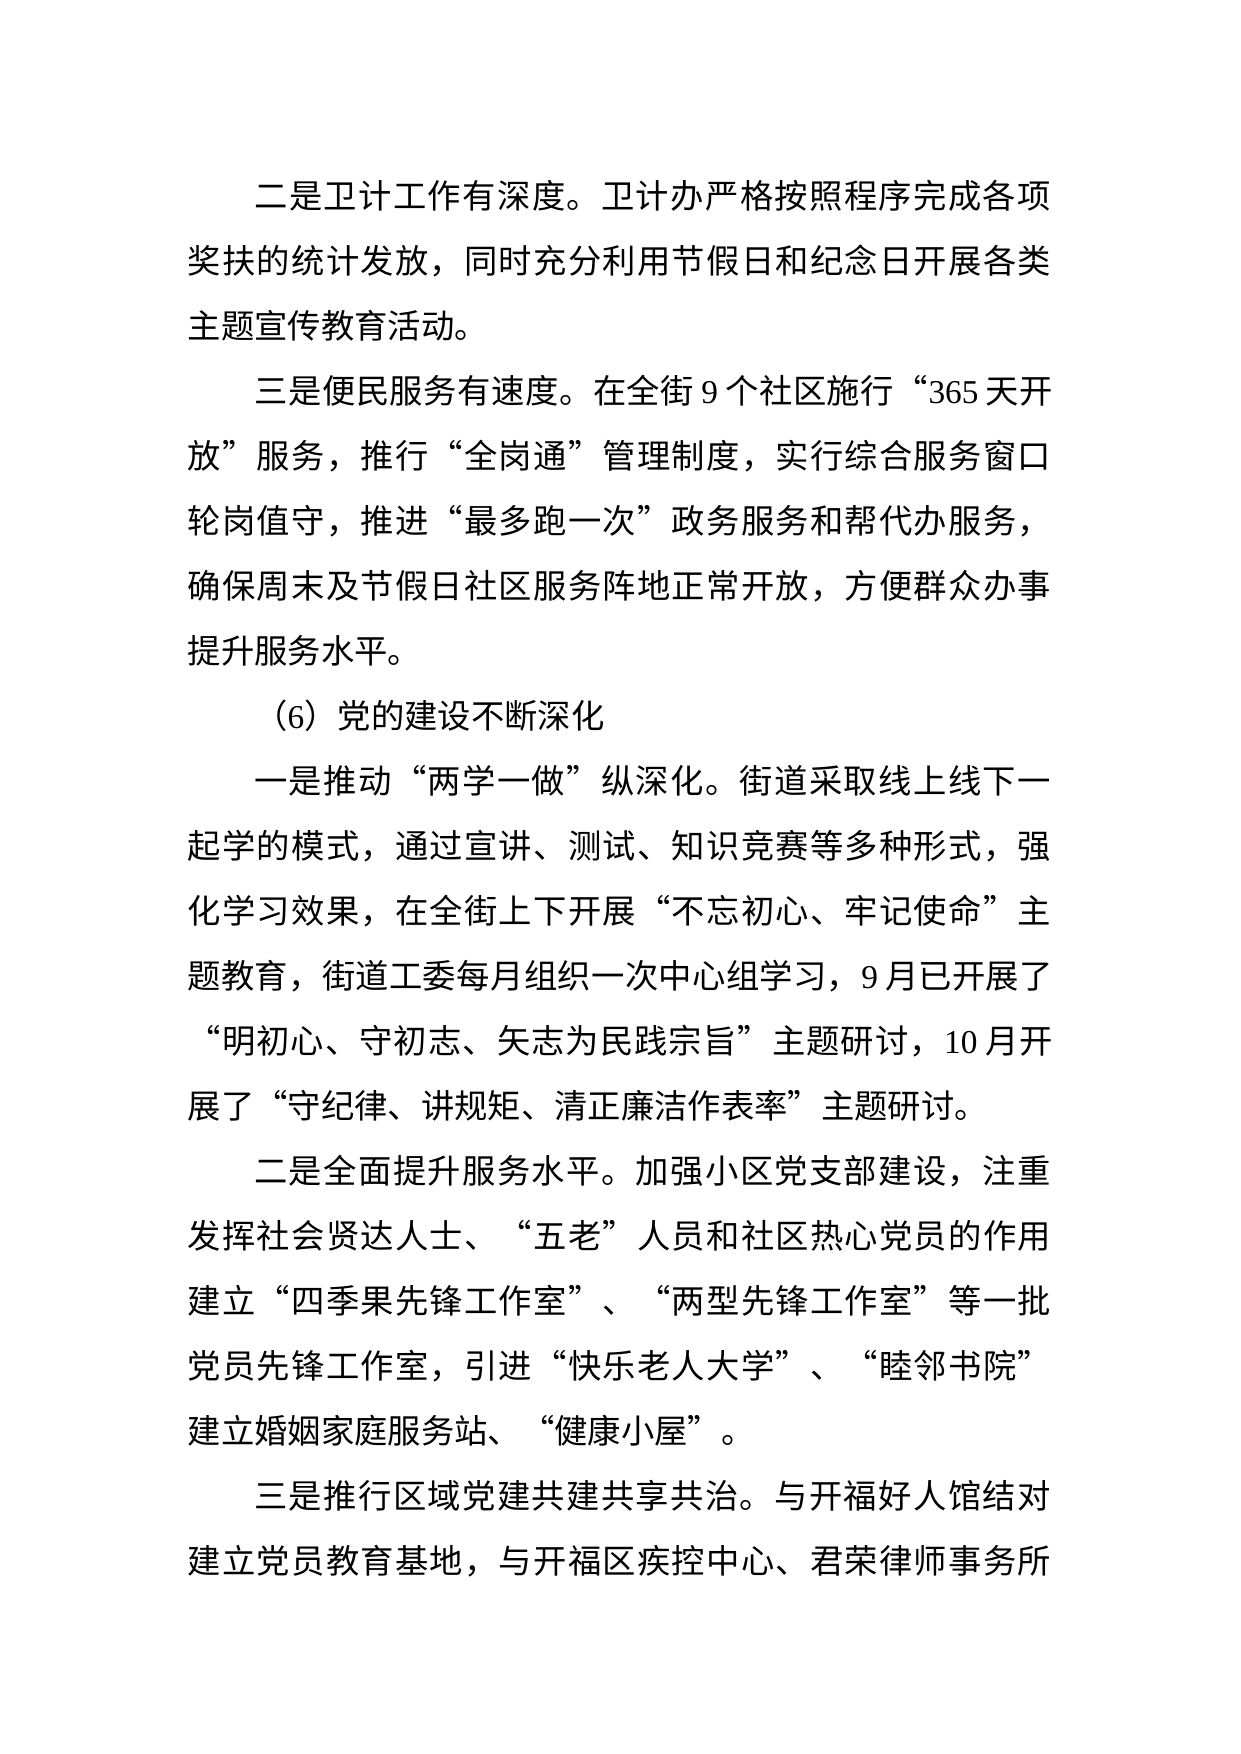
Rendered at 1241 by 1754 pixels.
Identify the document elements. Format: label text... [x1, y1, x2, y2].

text （6）党的建设不断深化 [187, 682, 1053, 747]
text 二是卫计工作有深度。卫计办严格按照程序完成各项奖扶的统计发放，同时充分利用节假日和纪念日开展各类主题宣传教育活动。 [187, 162, 1053, 357]
text 三是便民服务有速度。在全街9个社区施行“365天开放”服务，推行“全岗通”管理制度，实行综合服务窗口轮岗值守，推进“最多跑一次”政务服务和帮代办服务，确保周末及节假日社区服务阵地正常开放，方便群众办事，提升服务水平。 [187, 357, 1053, 682]
text 二是全面提升服务水平。加强小区党支部建设，注重发挥社会贤达人士、“五老”人员和社区热心党员的作用，建立“四季果先锋工作室”、“两型先锋工作室”等一批党员先锋工作室，引进“快乐老人大学”、“睦邻书院”，建立婚姻家庭服务站、“健康小屋”。 [187, 1137, 1053, 1462]
text 一是推动“两学一做”纵深化。街道采取线上线下一起学的模式，通过宣讲、测试、知识竞赛等多种形式，强化学习效果，在全街上下开展“不忘初心、牢记使命”主题教育，街道工委每月组织一次中心组学习，9月已开展了“明初心、守初志、矢志为民践宗旨”主题研讨，10月开展了“守纪律、讲规矩、清正廉洁作表率”主题研讨。 [187, 747, 1053, 1137]
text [187, 1462, 1053, 1592]
